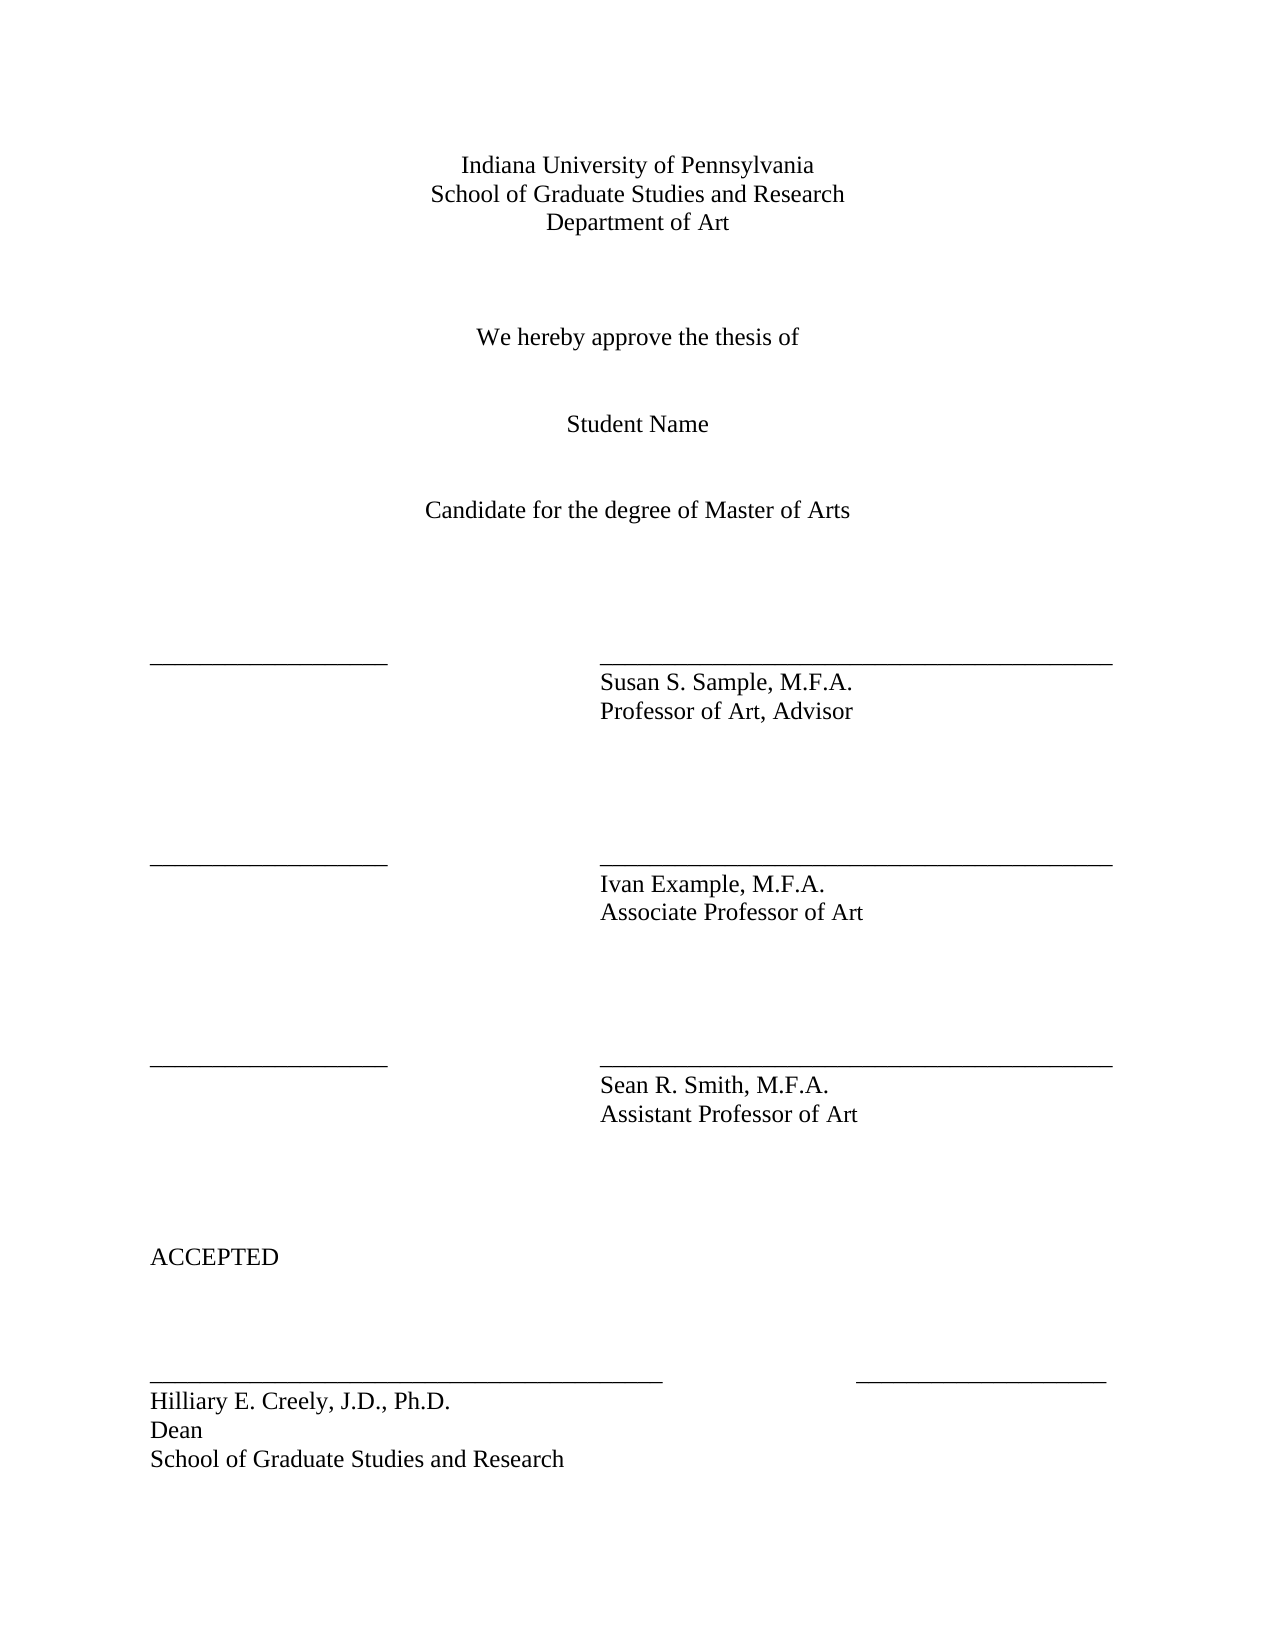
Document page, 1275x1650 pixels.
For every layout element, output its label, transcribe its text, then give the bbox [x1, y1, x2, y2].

text Student Name [150, 409, 1125, 437]
text Dean [150, 1415, 1125, 1444]
text Candidate for the degree of Master of Arts [150, 495, 1125, 524]
text Ivan Example, M.F.A. [525, 869, 1125, 897]
text Indiana University of Pennsylvania [150, 150, 1125, 179]
text ___________________ _________________________________________ [150, 840, 1125, 869]
text Susan S. Sample, M.F.A. [525, 667, 1125, 696]
text Department of Art [150, 207, 1125, 236]
text Sean R. Smith, M.F.A. [525, 1070, 1125, 1099]
text We hereby approve the thesis of [150, 322, 1125, 351]
text Hilliary E. Creely, J.D., Ph.D. [150, 1386, 1125, 1415]
text Professor of Art, Advisor [525, 696, 1125, 725]
text ___________________ _________________________________________ [150, 1041, 1125, 1070]
text Assistant Professor of Art [525, 1099, 1125, 1127]
text School of Graduate Studies and Research [150, 1444, 1125, 1472]
text ACCEPTED [150, 1242, 1125, 1271]
text _________________________________________ ____________________ [150, 1357, 1125, 1386]
text Associate Professor of Art [525, 897, 1125, 926]
text ___________________ _________________________________________ [150, 639, 1125, 667]
text School of Graduate Studies and Research [150, 179, 1125, 207]
